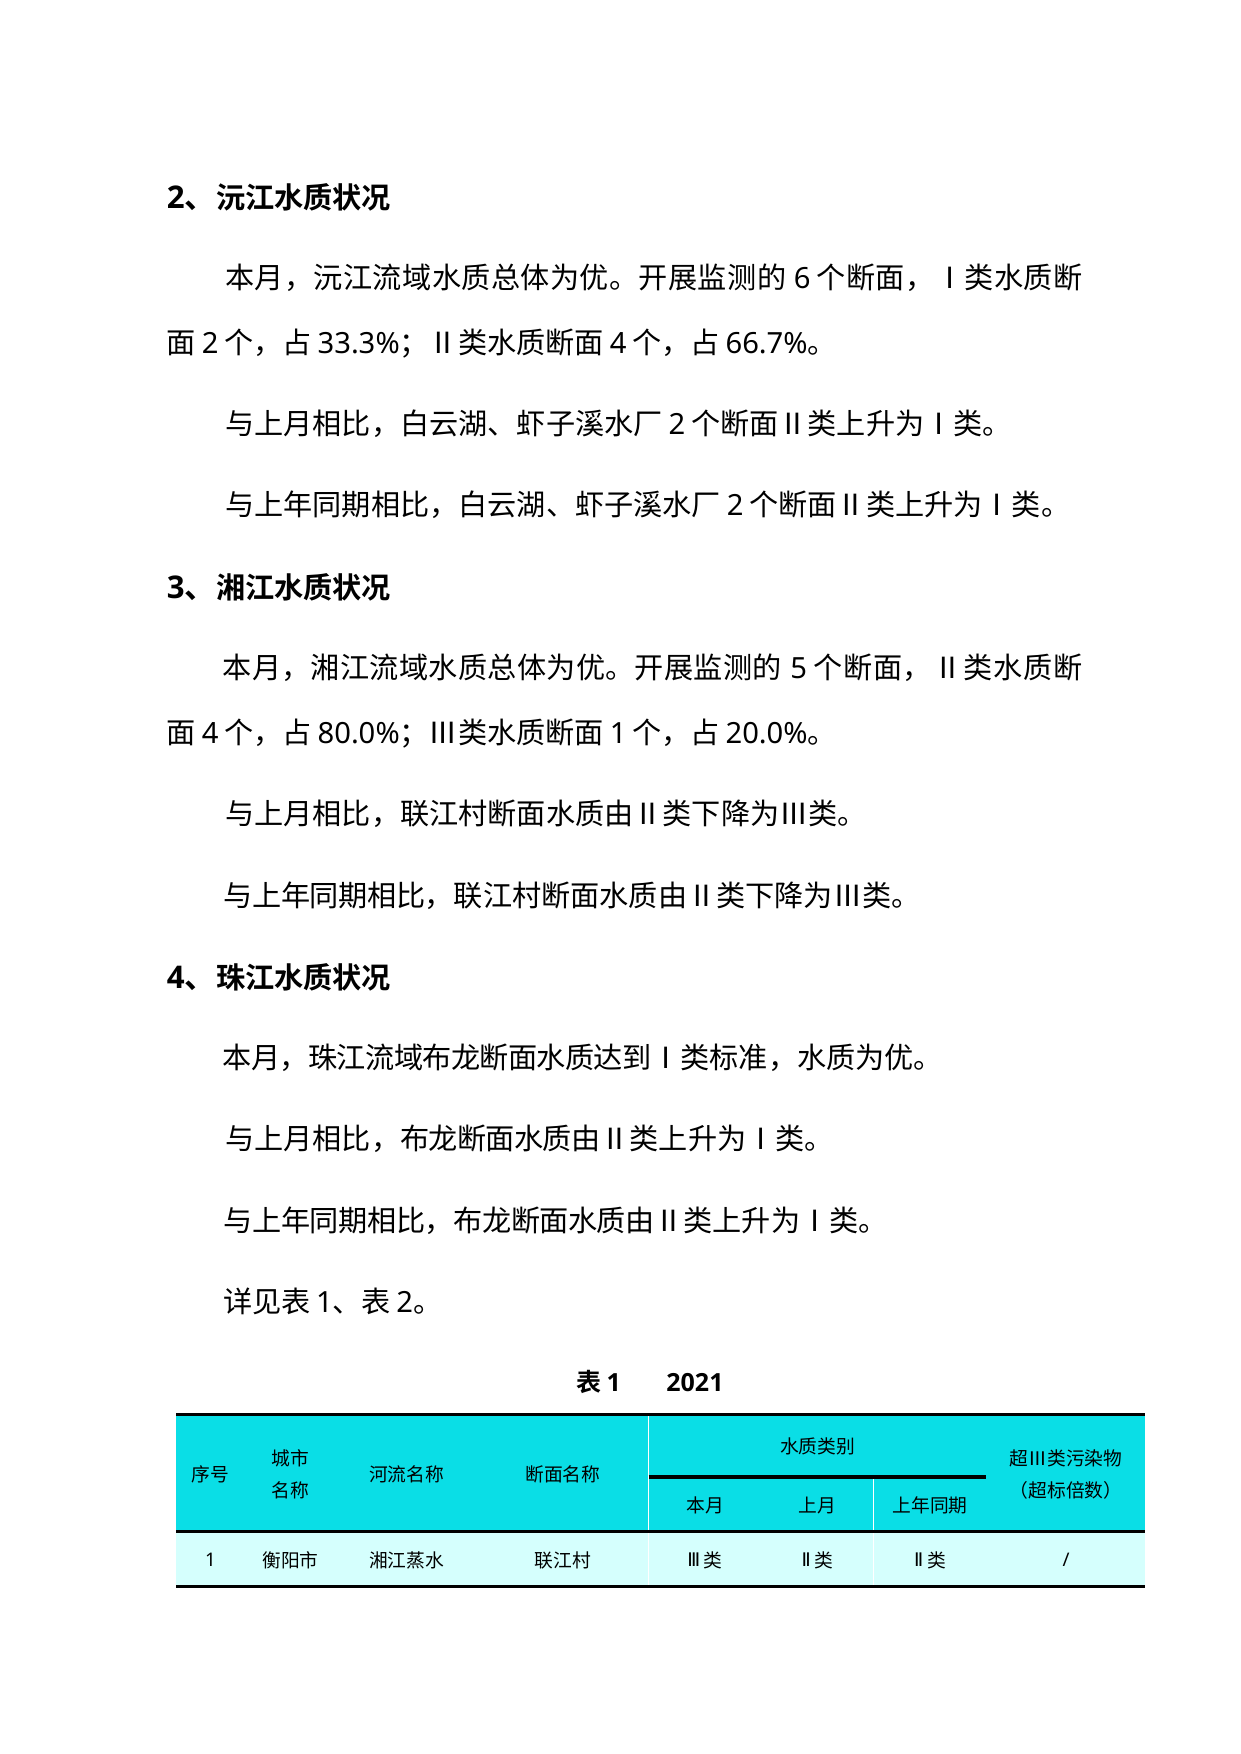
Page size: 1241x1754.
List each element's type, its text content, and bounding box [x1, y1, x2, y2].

text 3、湘江水质状况 [167, 552, 1083, 617]
text 本月，湘江流域水质总体为优。开展监测的5个断面，Ⅱ类水质断面4个，占80.0%；Ⅲ类水质断面1个，占20.0%。 [167, 633, 1083, 763]
text 本月，沅江流域水质总体为优。开展监测的6个断面，Ⅰ类水质断面2个，占33.3%；Ⅱ类水质断面4个，占66.7%。 [167, 243, 1083, 373]
text 与上月相比，联江村断面水质由Ⅱ类下降为Ⅲ类。 [167, 779, 1083, 844]
table_header 河流名称 [336, 1416, 477, 1530]
table_header 超Ⅲ类污染物 （超标倍数） [986, 1416, 1145, 1530]
table_header 断面名称 [477, 1416, 648, 1530]
table_header 水质类别 [649, 1416, 986, 1475]
text 2、沅江水质状况 [167, 162, 1083, 227]
text 与上年同期相比，白云湖、虾子溪水厂2个断面Ⅱ类上升为Ⅰ类。 [167, 471, 1083, 536]
text 4、珠江水质状况 [167, 942, 1083, 1007]
table_header 城市 名称 [244, 1416, 336, 1530]
table_cell / [986, 1533, 1145, 1585]
text 与上年同期相比，联江村断面水质由Ⅱ类下降为Ⅲ类。 [167, 861, 1083, 926]
table_cell 上月 [761, 1479, 873, 1530]
text 与上月相比，白云湖、虾子溪水厂2个断面Ⅱ类上升为Ⅰ类。 [167, 389, 1083, 454]
table_cell 联江村 [477, 1533, 648, 1585]
table_header 序号 [176, 1416, 244, 1530]
text 与上年同期相比，布龙断面水质由Ⅱ类上升为Ⅰ类。 [167, 1186, 1083, 1251]
table_cell 1 [176, 1533, 244, 1585]
text 详见表1、表2。 [167, 1267, 1083, 1332]
text 本月，珠江流域布龙断面水质达到Ⅰ类标准，水质为优。 [167, 1023, 1083, 1088]
table_cell 衡阳市 [244, 1533, 336, 1585]
table_cell Ⅲ类 [649, 1533, 761, 1585]
text 表1 202162 2016年4月邵阳市国控断面水质情况 [167, 1348, 1083, 1413]
table_cell Ⅱ类 [874, 1533, 986, 1585]
table_cell Ⅱ类 [761, 1533, 873, 1585]
table_cell 本月 [649, 1479, 761, 1530]
table_cell 湘江蒸水 [336, 1533, 477, 1585]
table_cell 上年同期 [874, 1479, 986, 1530]
text 与上月相比，布龙断面水质由Ⅱ类上升为Ⅰ类。 [167, 1104, 1083, 1169]
